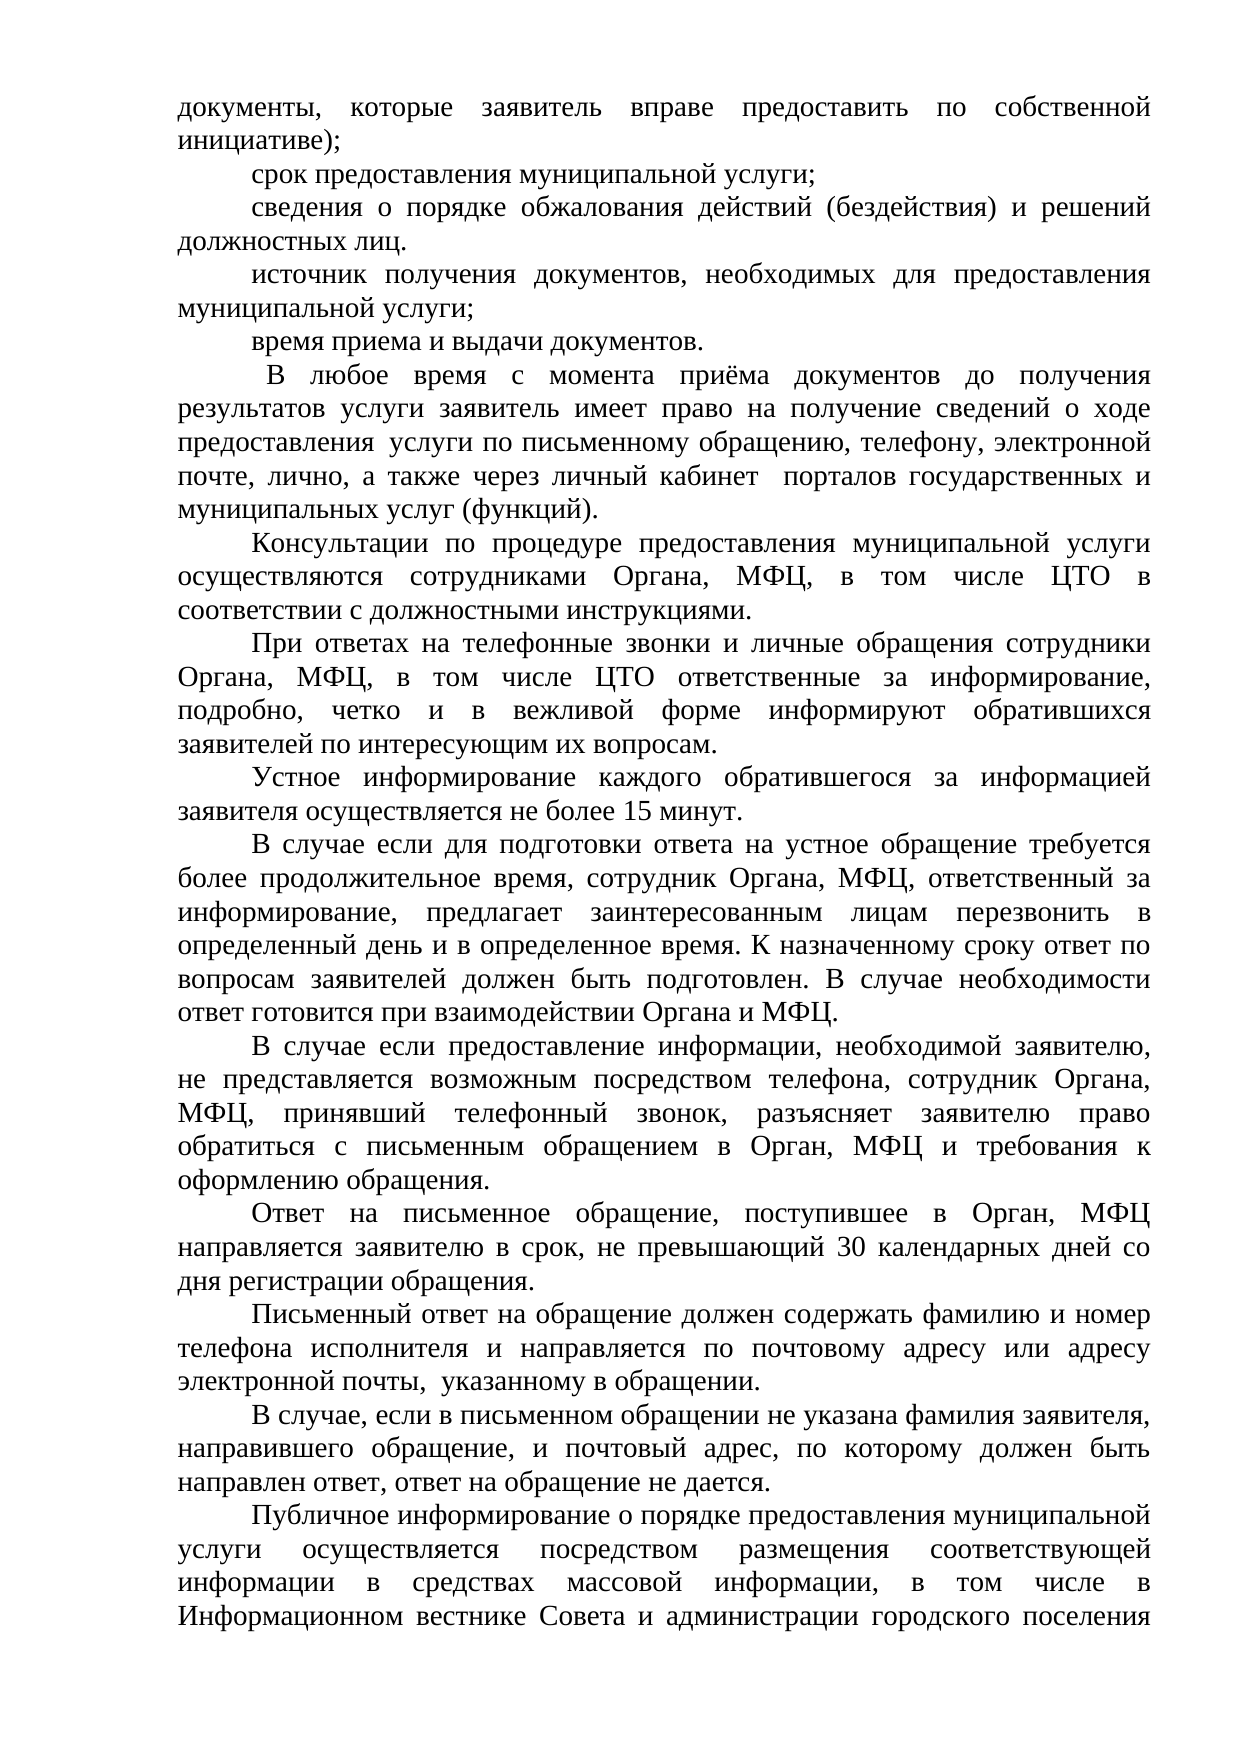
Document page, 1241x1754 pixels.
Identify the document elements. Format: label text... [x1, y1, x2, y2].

text сведения о порядке обжалования действий (бездействия) и решений должностных лиц. [177, 189, 1152, 256]
text Ответ на письменное обращение, поступившее в Орган, МФЦ направляется заявителю в срок, не превышающий 30 календарных дней со дня регистрации обращения. [177, 1196, 1152, 1296]
text Устное информирование каждого обратившегося за информацией заявителя осуществляется не более 15 минут. [177, 759, 1152, 827]
text При ответах на телефонные звонки и личные обращения сотрудники Органа, МФЦ, в том числе ЦТО ответственные за информирование, подробно, четко и в вежливой форме информируют обратившихся заявителей по интересующим их вопросам. [177, 625, 1152, 759]
text источник получения документов, необходимых для предоставления муниципальной услуги; [177, 256, 1152, 323]
text В случае если для подготовки ответа на устное обращение требуется более продолжительное время, сотрудник Органа, МФЦ, ответственный за информирование, предлагает заинтересованным лицам перезвонить в определенный день и в определенное время. К назначенному сроку ответ по вопросам заявителей должен быть подготовлен. В случае необходимости ответ готовится при взаимодействии Органа и МФЦ. [177, 827, 1152, 1028]
text Письменный ответ на обращение должен содержать фамилию и номер телефона исполнителя и направляется по почтовому адресу или адресу электронной почты, указанному в обращении. [177, 1296, 1152, 1397]
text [177, 1497, 1152, 1632]
text В случае если предоставление информации, необходимой заявителю, не представляется возможным посредством телефона, сотрудник Органа, МФЦ, принявший телефонный звонок, разъясняет заявителю право обратиться с письменным обращением в Орган, МФЦ и требования к оформлению обращения. [177, 1028, 1152, 1196]
text время приема и выдачи документов. [177, 323, 1152, 357]
text срок предоставления муниципальной услуги; [177, 156, 1152, 189]
text Консультации по процедуре предоставления муниципальной услуги осуществляются сотрудниками Органа, МФЦ, в том числе ЦТО в соответствии с должностными инструкциями. [177, 525, 1152, 625]
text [177, 89, 1152, 156]
text В любое время с момента приёма документов до получения результатов услуги заявитель имеет право на получение сведений о ходе предоставления услуги по письменному обращению, телефону, электронной почте, лично, а также через личный кабинет порталов государственных и муниципальных услуг (функций). [177, 357, 1152, 525]
text В случае, если в письменном обращении не указана фамилия заявителя, направившего обращение, и почтовый адрес, по которому должен быть направлен ответ, ответ на обращение не дается. [177, 1397, 1152, 1497]
